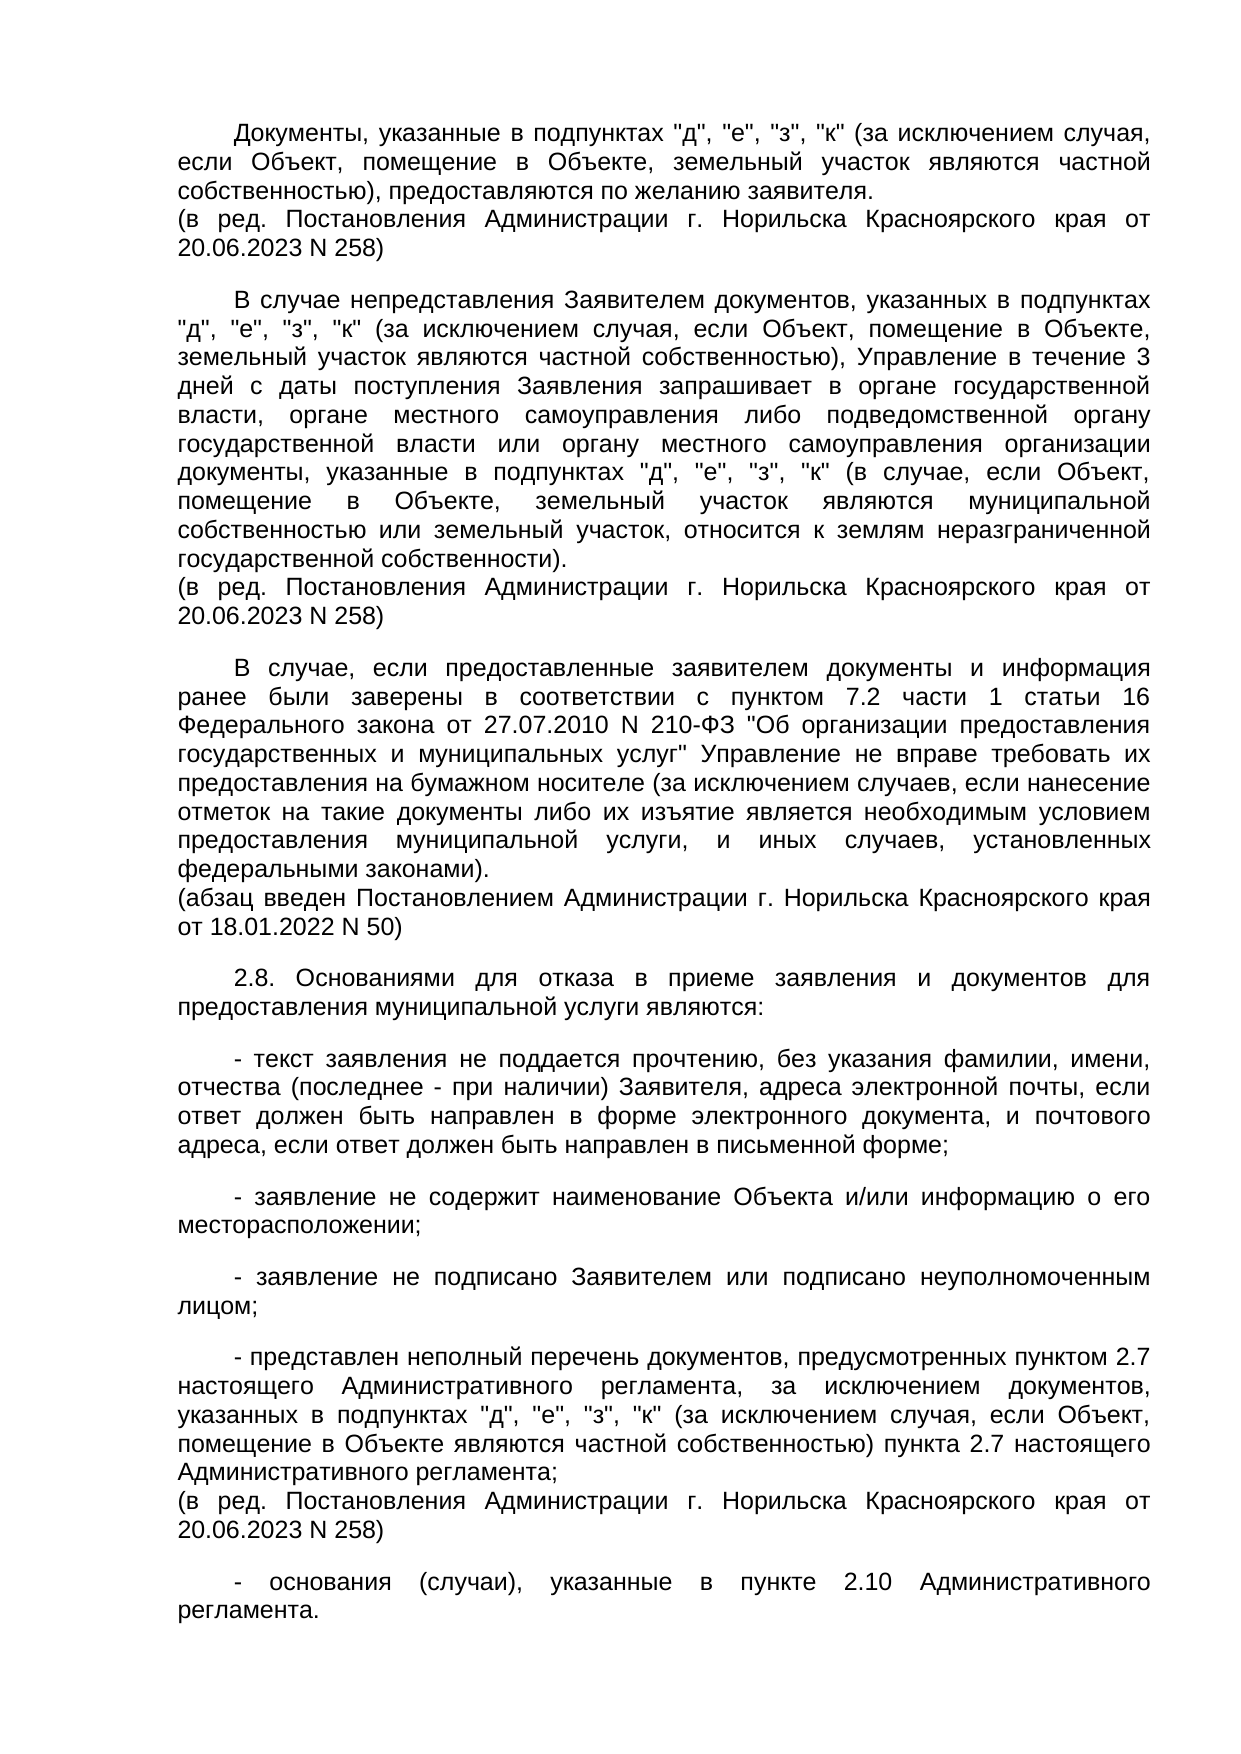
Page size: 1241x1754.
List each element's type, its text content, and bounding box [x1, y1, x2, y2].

text - основания (случаи), указанные в пункте 2.10 Административного регламента. [177, 1566, 1152, 1624]
text (в ред. Постановления Администрации г. Норильска Красноярского края от 20.06.2023 N 258) [177, 572, 1152, 630]
text В случае непредставления Заявителем документов, указанных в подпунктах "д", "е", "з", "к" (за исключением случая, если Объект, помещение в Объекте, земельный участок являются частной собственностью), Управление в течение 3 дней с даты поступления Заявления запрашивает в органе государственной власти, органе местного самоуправления либо подведомственной органу государственной власти или органу местного самоуправления организации документы, указанные в подпунктах "д", "е", "з", "к" (в случае, если Объект, помещение в Объекте, земельный участок являются муниципальной собственностью или земельный участок, относится к землям неразграниченной государственной собственности). [177, 285, 1152, 572]
text - текст заявления не поддается прочтению, без указания фамилии, имени, отчества (последнее - при наличии) Заявителя, адреса электронной почты, если ответ должен быть направлен в форме электронного документа, и почтового адреса, если ответ должен быть направлен в письменной форме; [177, 1043, 1152, 1158]
text - представлен неполный перечень документов, предусмотренных пунктом 2.7 настоящего Административного регламента, за исключением документов, указанных в подпунктах "д", "е", "з", "к" (за исключением случая, если Объект, помещение в Объекте являются частной собственностью) пункта 2.7 настоящего Административного регламента; [177, 1342, 1152, 1486]
text (абзац введен Постановлением Администрации г. Норильска Красноярского края от 18.01.2022 N 50) [177, 883, 1152, 940]
text 2.8. Основаниями для отказа в приеме заявления и документов для предоставления муниципальной услуги являются: [177, 963, 1152, 1021]
text (в ред. Постановления Администрации г. Норильска Красноярского края от 20.06.2023 N 258) [177, 204, 1152, 262]
text (в ред. Постановления Администрации г. Норильска Красноярского края от 20.06.2023 N 258) [177, 1486, 1152, 1543]
text - заявление не содержит наименование Объекта и/или информацию о его месторасположении; [177, 1181, 1152, 1239]
text В случае, если предоставленные заявителем документы и информация ранее были заверены в соответствии с пунктом 7.2 части 1 статьи 16 Федерального закона от 27.07.2010 N 210-ФЗ "Об организации предоставления государственных и муниципальных услуг" Управление не вправе требовать их предоставления на бумажном носителе (за исключением случаев, если нанесение отметок на такие документы либо их изъятие является необходимым условием предоставления муниципальной услуги, и иных случаев, установленных федеральными законами). [177, 653, 1152, 883]
text Документы, указанные в подпунктах "д", "е", "з", "к" (за исключением случая, если Объект, помещение в Объекте, земельный участок являются частной собственностью), предоставляются по желанию заявителя. [177, 118, 1152, 204]
text - заявление не подписано Заявителем или подписано неуполномоченным лицом; [177, 1262, 1152, 1319]
